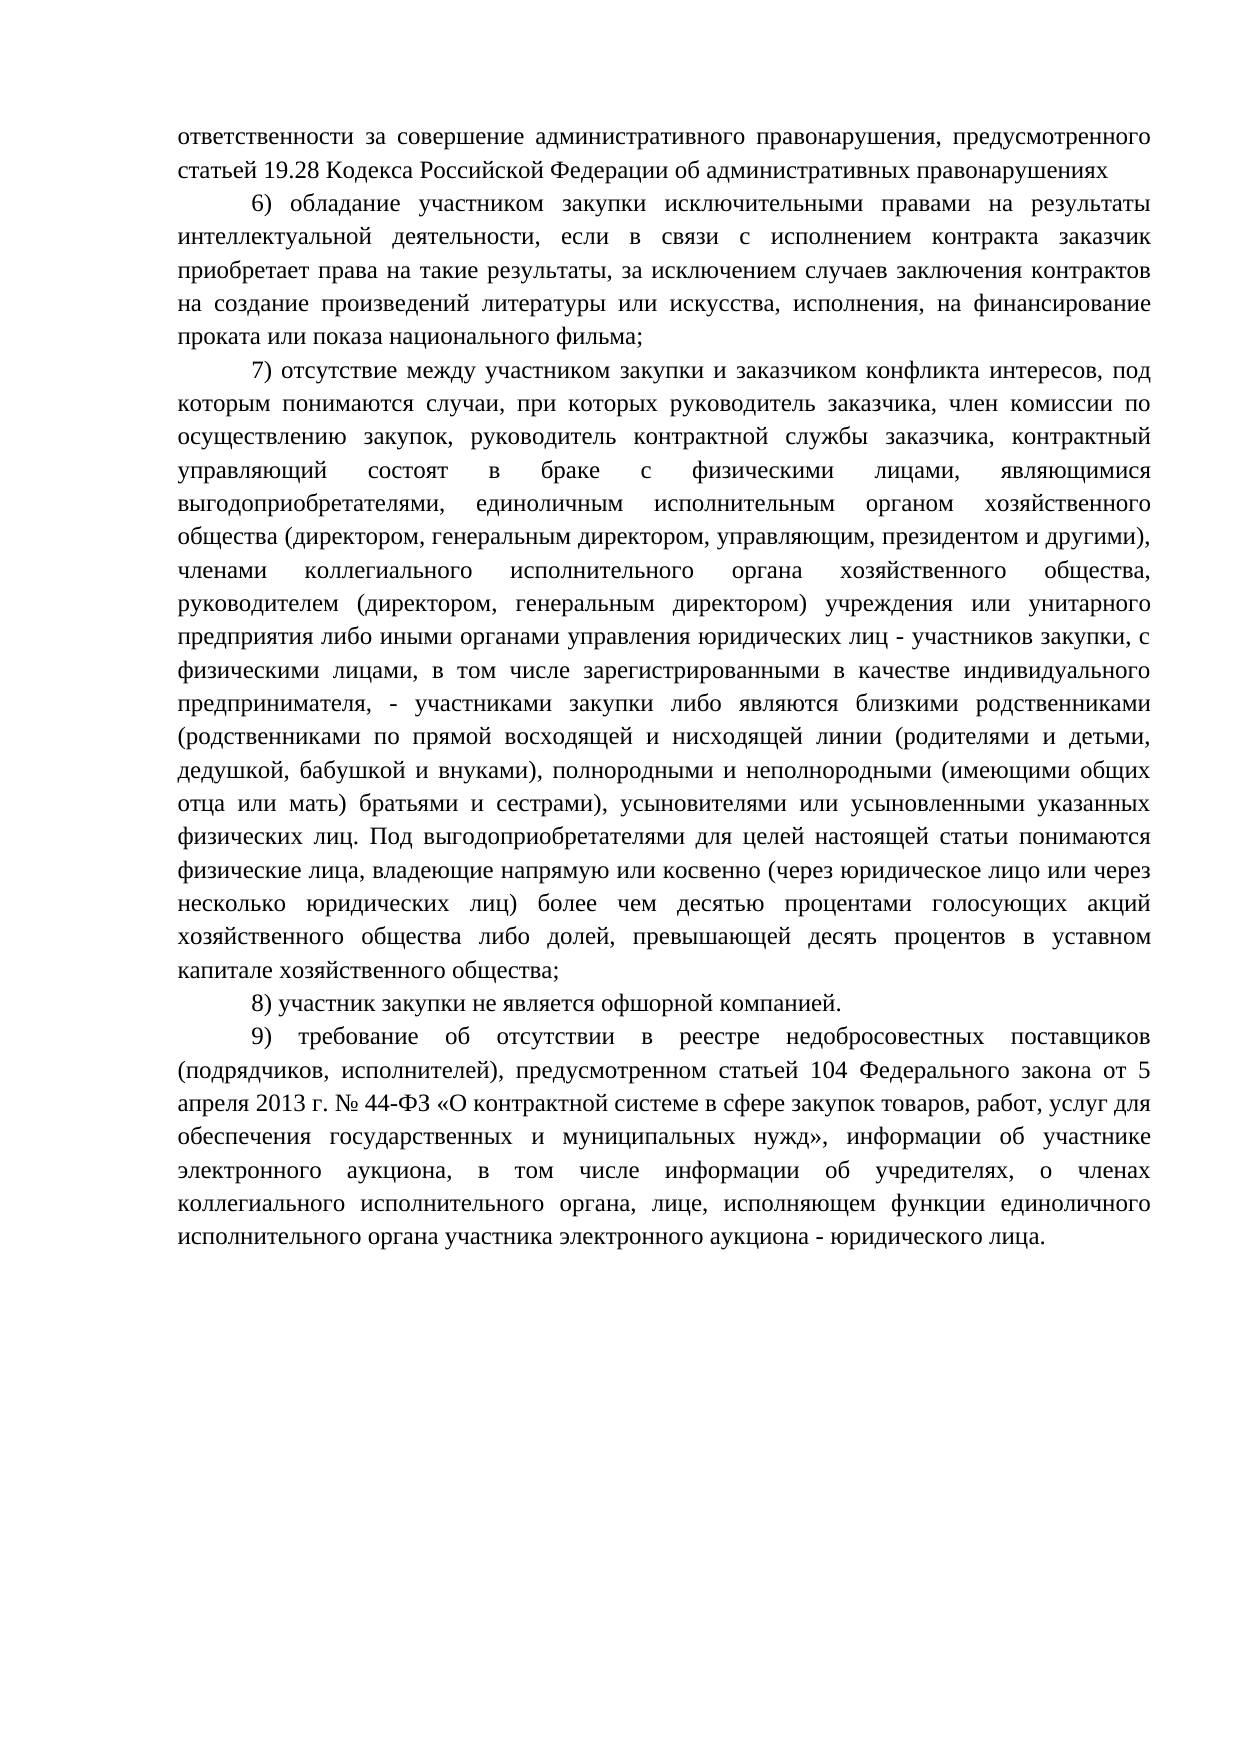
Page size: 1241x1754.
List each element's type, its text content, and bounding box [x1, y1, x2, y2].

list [177, 118, 1152, 185]
list 8) участник закупки не является офшорной компанией. [177, 985, 1152, 1018]
list 9) требование об отсутствии в реестре недобросовестных поставщиков (подрядчиков, исполнителей), предусмотренном статьей 104 Федерального закона от 5 апреля 2013 г. № 44-ФЗ «О контрактной системе в сфере закупок товаров, работ, услуг для обеспечения государственных и муниципальных нужд», информации об участнике электронного аукциона, в том числе информации об учредителях, о членах коллегиального исполнительного органа, лице, исполняющем функции единоличного исполнительного органа участника электронного аукциона - юридического лица. [177, 1018, 1152, 1251]
list 7) отсутствие между участником закупки и заказчиком конфликта интересов, под которым понимаются случаи, при которых руководитель заказчика, член комиссии по осуществлению закупок, руководитель контрактной службы заказчика, контрактный управляющий состоят в браке с физическими лицами, являющимися выгодоприобретателями, единоличным исполнительным органом хозяйственного общества (директором, генеральным директором, управляющим, президентом и другими), членами коллегиального исполнительного органа хозяйственного общества, руководителем (директором, генеральным директором) учреждения или унитарного предприятия либо иными органами управления юридических лиц - участников закупки, с физическими лицами, в том числе зарегистрированными в качестве индивидуального предпринимателя, - участниками закупки либо являются близкими родственниками (родственниками по прямой восходящей и нисходящей линии (родителями и детьми, дедушкой, бабушкой и внуками), полнородными и неполнородными (имеющими общих отца или мать) братьями и сестрами), усыновителями или усыновленными указанных физических лиц. Под выгодоприобретателями для целей настоящей статьи понимаются физические лица, владеющие напрямую или косвенно (через юридическое лицо или через несколько юридических лиц) более чем десятью процентами голосующих акций хозяйственного общества либо долей, превышающей десять процентов в уставном капитале хозяйственного общества; [177, 351, 1152, 985]
list 6) обладание участником закупки исключительными правами на результаты интеллектуальной деятельности, если в связи с исполнением контракта заказчик приобретает права на такие результаты, за исключением случаев заключения контрактов на создание произведений литературы или искусства, исполнения, на финансирование проката или показа национального фильма; [177, 185, 1152, 351]
